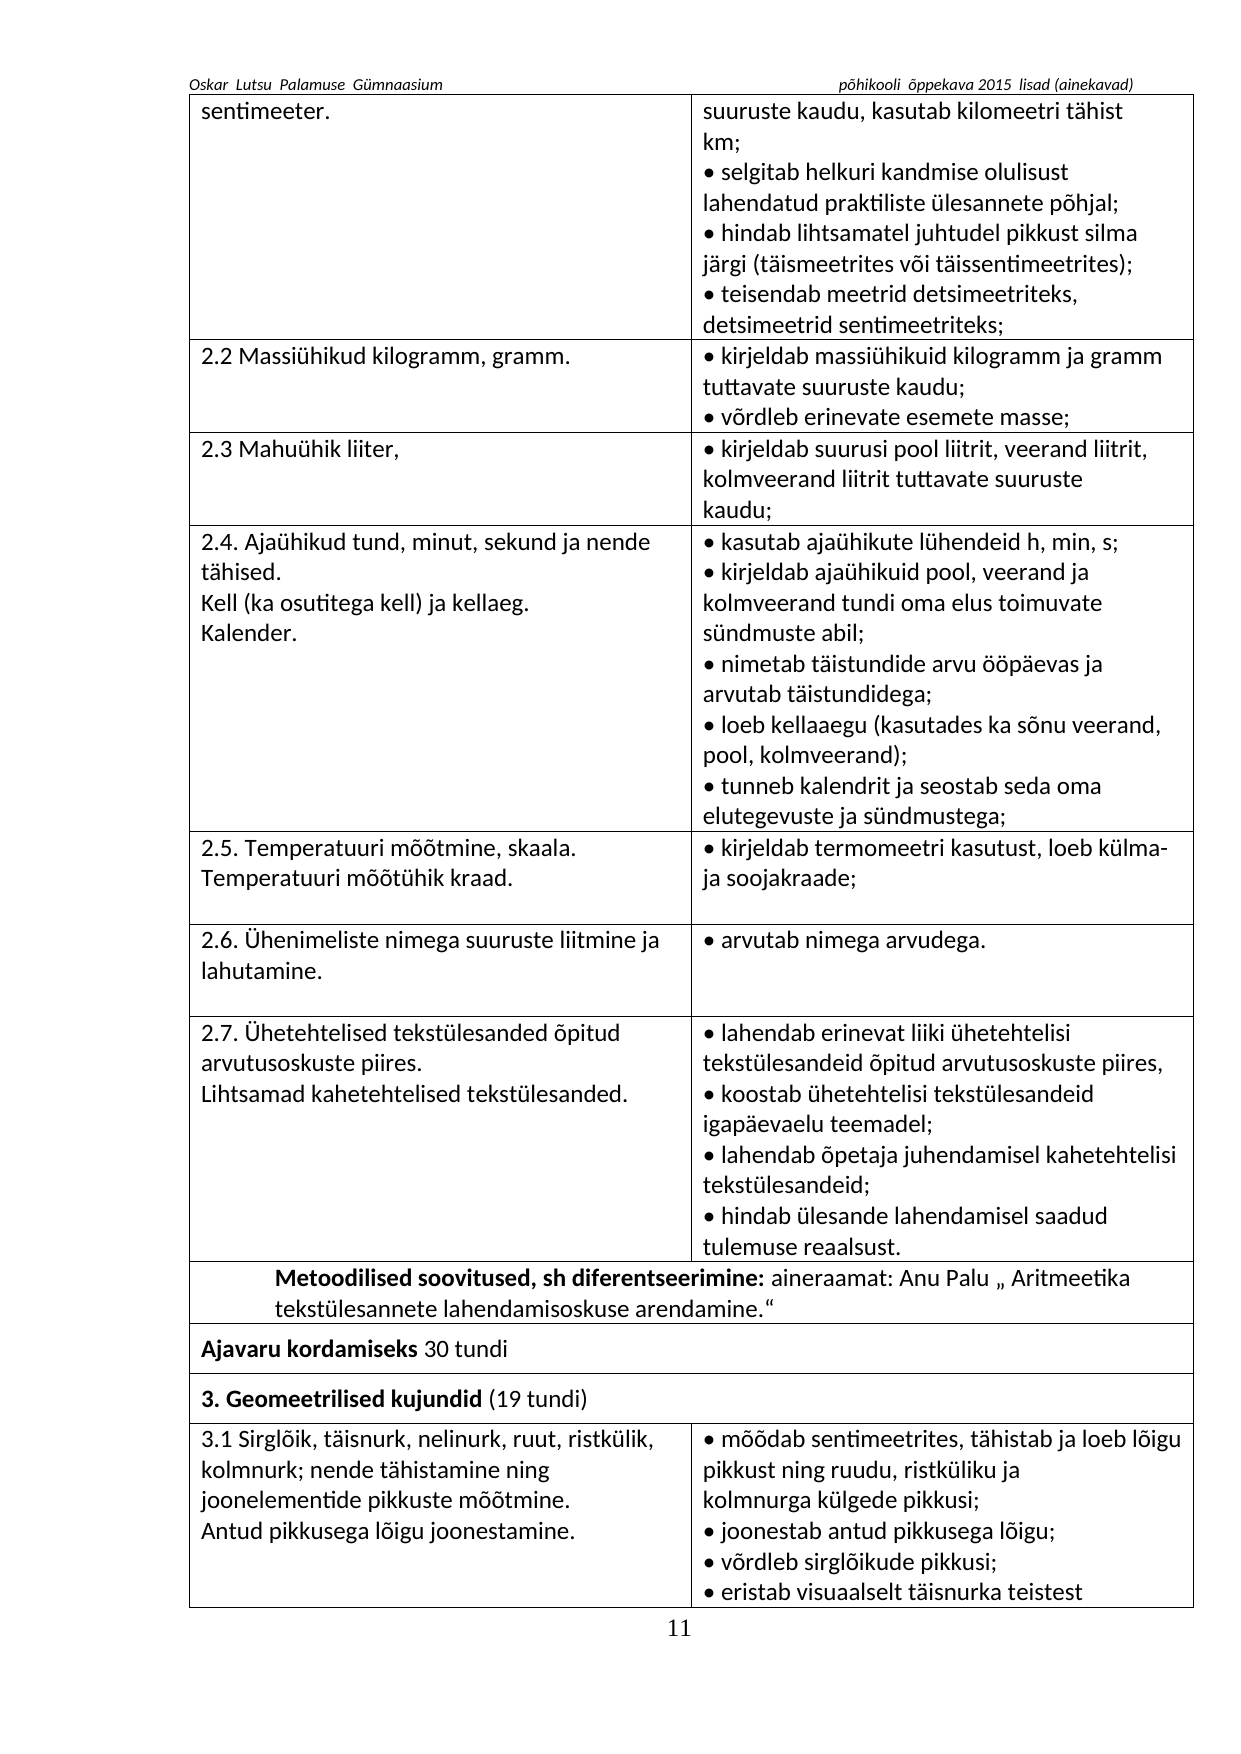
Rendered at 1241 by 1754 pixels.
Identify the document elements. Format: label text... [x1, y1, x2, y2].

table_cell Metoodilised soovitused, sh diferentseerimine: aineraamat: Anu Palu „ Aritmeetika tekstülesannete lahendamisoskuse arendamine.“ [190, 1262, 1193, 1323]
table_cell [190, 95, 691, 339]
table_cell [692, 1424, 1193, 1607]
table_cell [190, 1424, 691, 1607]
table_cell 2.5. Temperatuuri mõõtmine, skaala. Temperatuuri mõõtühik kraad. [190, 832, 691, 923]
table_cell 2.7. Ühetehtelised tekstülesanded õpitud arvutusoskuste piires. Lihtsamad kahetehtelised tekstülesanded. [190, 1017, 691, 1261]
table_cell • kasutab ajaühikute lühendeid h, min, s; • kirjeldab ajaühikuid pool, veerand ja kolmveerand tundi oma elus toimuvate sündmuste abil; • nimetab täistundide arvu ööpäevas ja arvutab täistundidega; • loeb kellaaegu (kasutades ka sõnu veerand, pool, kolmveerand); • tunneb kalendrit ja seostab seda oma elutegevuste ja sündmustega; [692, 526, 1193, 831]
table_cell • kirjeldab massiühikuid kilogramm ja gramm tuttavate suuruste kaudu; • võrdleb erinevate esemete masse; [692, 340, 1193, 432]
table_cell • lahendab erinevat liiki ühetehtelisi tekstülesandeid õpitud arvutusoskuste piires, • koostab ühetehtelisi tekstülesandeid igapäevaelu teemadel; • lahendab õpetaja juhendamisel kahetehtelisi tekstülesandeid; • hindab ülesande lahendamisel saadud tulemuse reaalsust. [692, 1017, 1193, 1261]
table_cell 2.6. Ühenimeliste nimega suuruste liitmine ja lahutamine. [190, 925, 691, 1016]
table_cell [692, 95, 1193, 339]
table_cell 2.4. Ajaühikud tund, minut, sekund ja nende tähised. Kell (ka osutitega kell) ja kellaeg. Kalender. [190, 526, 691, 831]
table_cell Ajavaru kordamiseks 30 tundi [190, 1324, 1193, 1373]
table_cell 2.3 Mahuühik liiter, [190, 433, 691, 524]
table_cell 2.2 Massiühikud kilogramm, gramm. [190, 340, 691, 432]
table_cell 3. Geomeetrilised kujundid (19 tundi) [190, 1374, 1193, 1422]
table_cell • kirjeldab termomeetri kasutust, loeb külma- ja soojakraade; [692, 832, 1193, 923]
table_cell • arvutab nimega arvudega. [692, 925, 1193, 1016]
table_cell • kirjeldab suurusi pool liitrit, veerand liitrit, kolmveerand liitrit tuttavate suuruste kaudu; [692, 433, 1193, 524]
